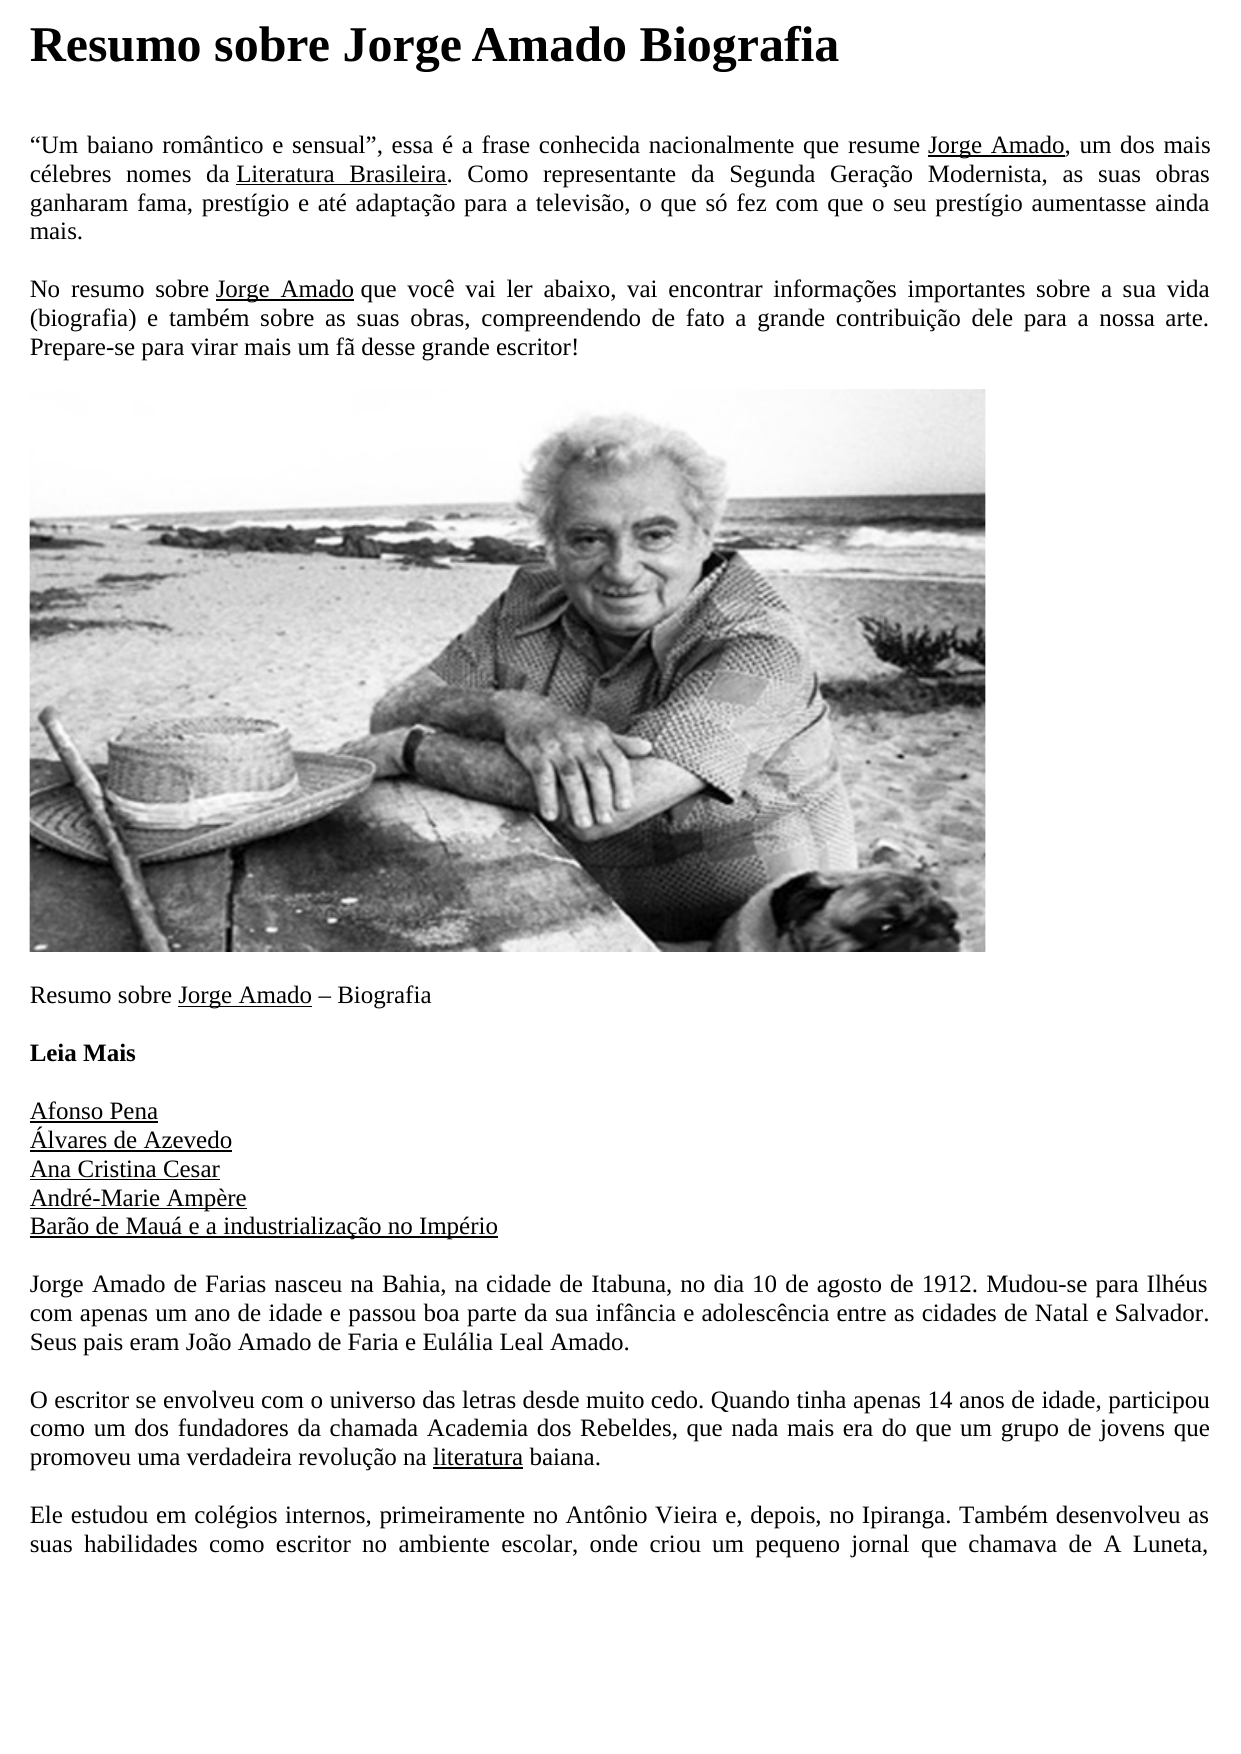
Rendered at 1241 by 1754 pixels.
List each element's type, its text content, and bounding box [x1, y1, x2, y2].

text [29, 1500, 1211, 1558]
list Afonso Pena [0, 1096, 1211, 1125]
picture [29, 389, 986, 952]
text Jorge Amado de Farias nasceu na Bahia, na cidade de Itabuna, no dia 10 de agosto de 1912. Mudou-se para Ilhéus com apenas um ano de idade e passou boa parte da sua infância e adolescência entre as cidades de Natal e Salvador. Seus pais eram João Amado de Faria e Eulália Leal Amado. [29, 1269, 1211, 1356]
text Resumo sobre Jorge Amado Biografia [29, 15, 1211, 72]
text “Um baiano romântico e sensual”, essa é a frase conhecida nacionalmente que resume Jorge Amado, um dos mais célebres nomes da Literatura Brasileira. Como representante da Segunda Geração Modernista, as suas obras ganharam fama, prestígio e até adaptação para a televisão, o que só fez com que o seu prestígio aumentasse ainda mais. [29, 130, 1211, 245]
text No resumo sobre Jorge Amado que você vai ler abaixo, vai encontrar informações importantes sobre a sua vida (biografia) e também sobre as suas obras, compreendendo de fato a grande contribuição dele para a nossa arte. Prepare-se para virar mais um fã desse grande escritor! [29, 274, 1211, 361]
list Barão de Mauá e a industrialização no Império [0, 1211, 1211, 1240]
text Resumo sobre Jorge Amado – Biografia [29, 981, 1211, 1009]
list André-Marie Ampère [0, 1183, 1211, 1211]
list Álvares de Azevedo [0, 1125, 1211, 1154]
text O escritor se envolveu com o universo das letras desde muito cedo. Quando tinha apenas 14 anos de idade, participou como um dos fundadores da chamada Academia dos Rebeldes, que nada mais era do que um grupo de jovens que promoveu uma verdadeira revolução na literatura baiana. [29, 1385, 1211, 1471]
list Ana Cristina Cesar [0, 1154, 1211, 1183]
text Leia Mais [29, 1038, 1211, 1067]
